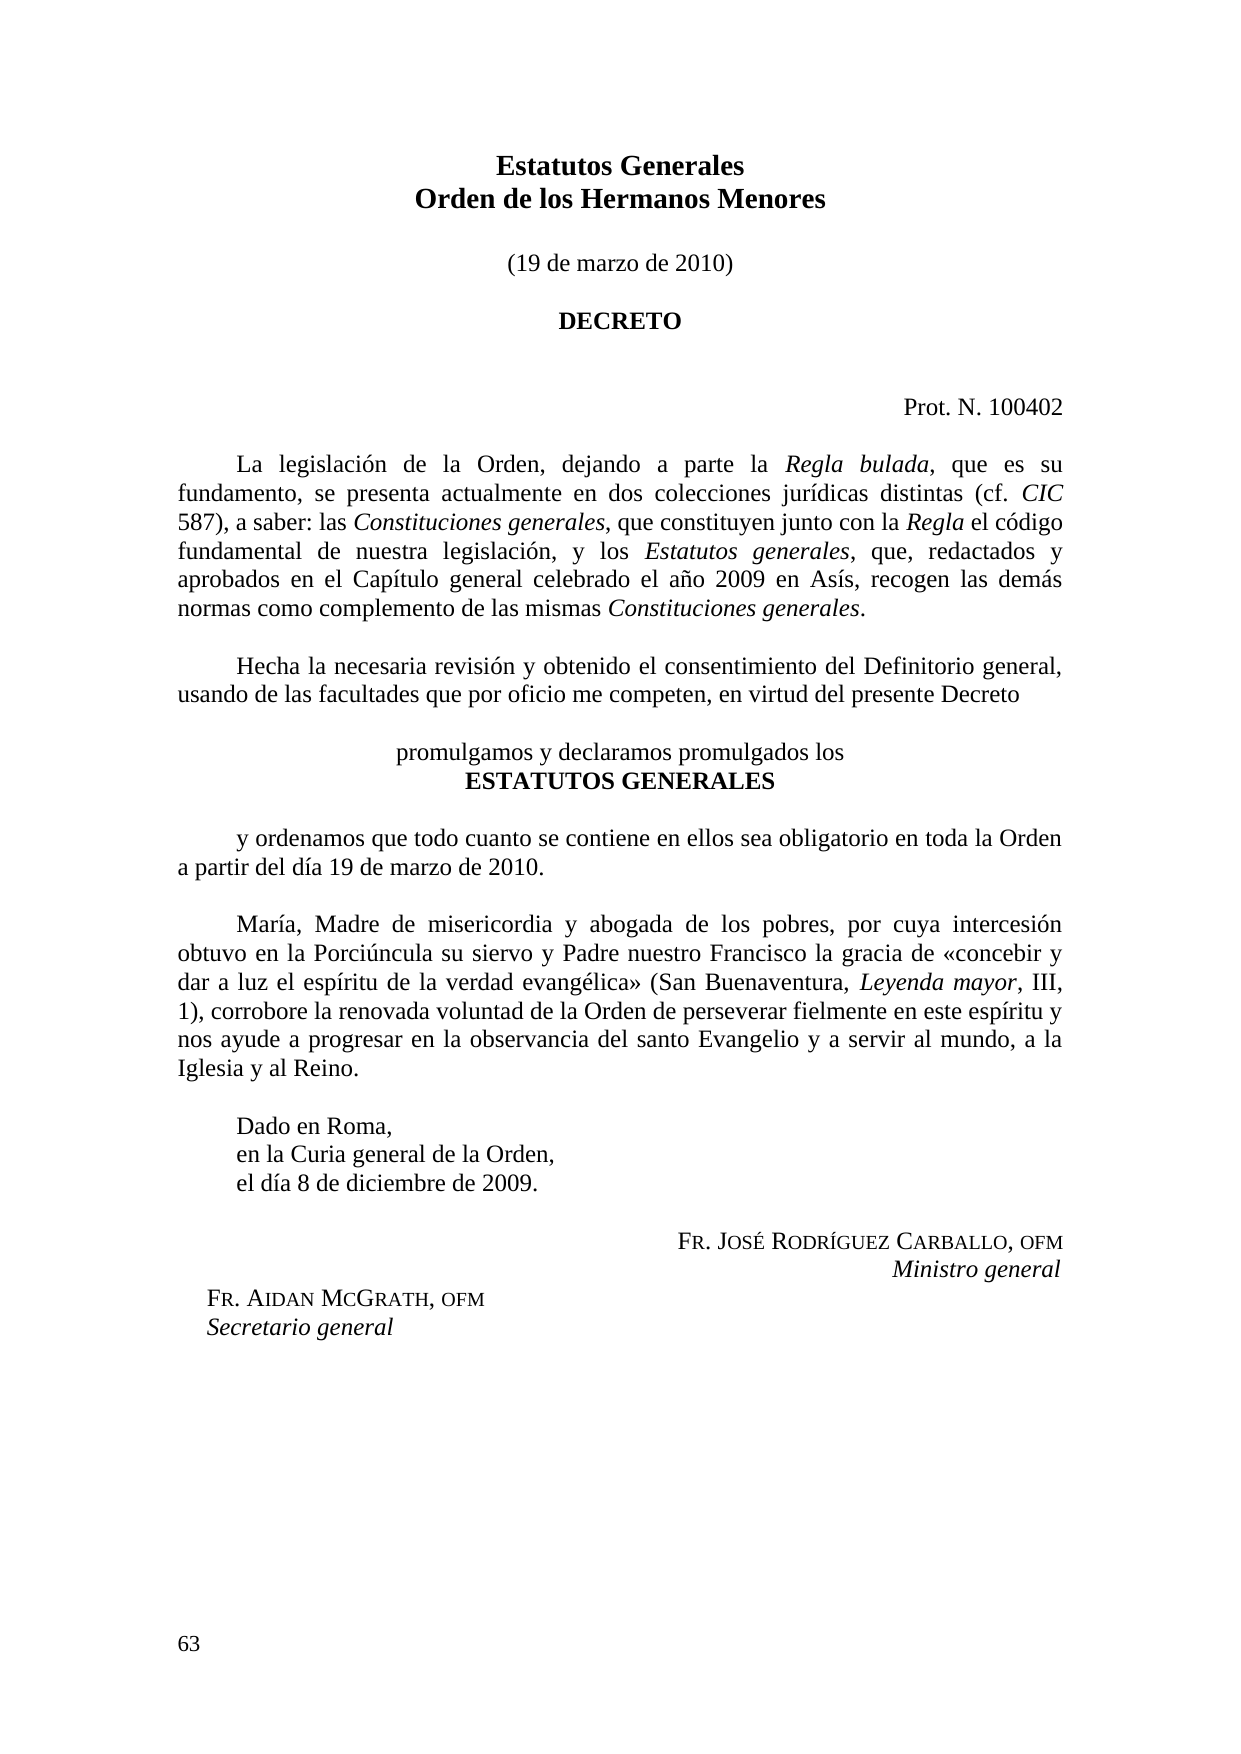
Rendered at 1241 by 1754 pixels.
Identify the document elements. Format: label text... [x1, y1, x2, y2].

text Estatutos Generales [177, 148, 1063, 181]
text Ministro general [177, 1254, 1063, 1283]
text (19 de marzo de 2010) [177, 248, 1063, 277]
text ESTATUTOS GENERALES [177, 766, 1063, 794]
text en la Curia general de la Orden, [177, 1139, 1063, 1168]
text promulgamos y declaramos promulgados los [177, 737, 1063, 766]
text y ordenamos que todo cuanto se contiene en ellos sea obligatorio en toda la Orden a partir del día 19 de marzo de 2010. [177, 823, 1063, 881]
text Fr. Aidan McGrath, ofm [177, 1283, 1063, 1312]
text María, Madre de misericordia y abogada de los pobres, por cuya intercesión obtuvo en la Porciúncula su siervo y Padre nuestro Francisco la gracia de «concebir y dar a luz el espíritu de la verdad evangélica» (San Buenaventura, Leyenda mayor, III, 1), corrobore la renovada voluntad de la Orden de perseverar fielmente en este espíritu y nos ayude a progresar en la observancia del santo Evangelio y a servir al mundo, a la Iglesia y al Reino. [177, 909, 1063, 1082]
text La legislación de la Orden, dejando a parte la Regla bulada, que es su fundamento, se presenta actualmente en dos colecciones jurídicas distintas (cf. CIC 587), a saber: las Constituciones generales, que constituyen junto con la Regla el código fundamental de nuestra legislación, y los Estatutos generales, que, redactados y aprobados en el Capítulo general celebrado el año 2009 en Asís, recogen las demás normas como complemento de las mismas Constituciones generales. [177, 449, 1063, 622]
text Orden de los Hermanos Menores [177, 181, 1063, 215]
text Fr. José Rodríguez Carballo, ofm [177, 1226, 1063, 1254]
text Secretario general [177, 1312, 1063, 1341]
title DECRETO [177, 306, 1063, 334]
text Prot. N. 100402 [177, 392, 1063, 421]
text Hecha la necesaria revisión y obtenido el consentimiento del Definitorio general, usando de las facultades que por oficio me competen, en virtud del presente Decreto [177, 651, 1063, 708]
text el día 8 de diciembre de 2009. [177, 1168, 1063, 1197]
text Dado en Roma, [177, 1111, 1063, 1139]
